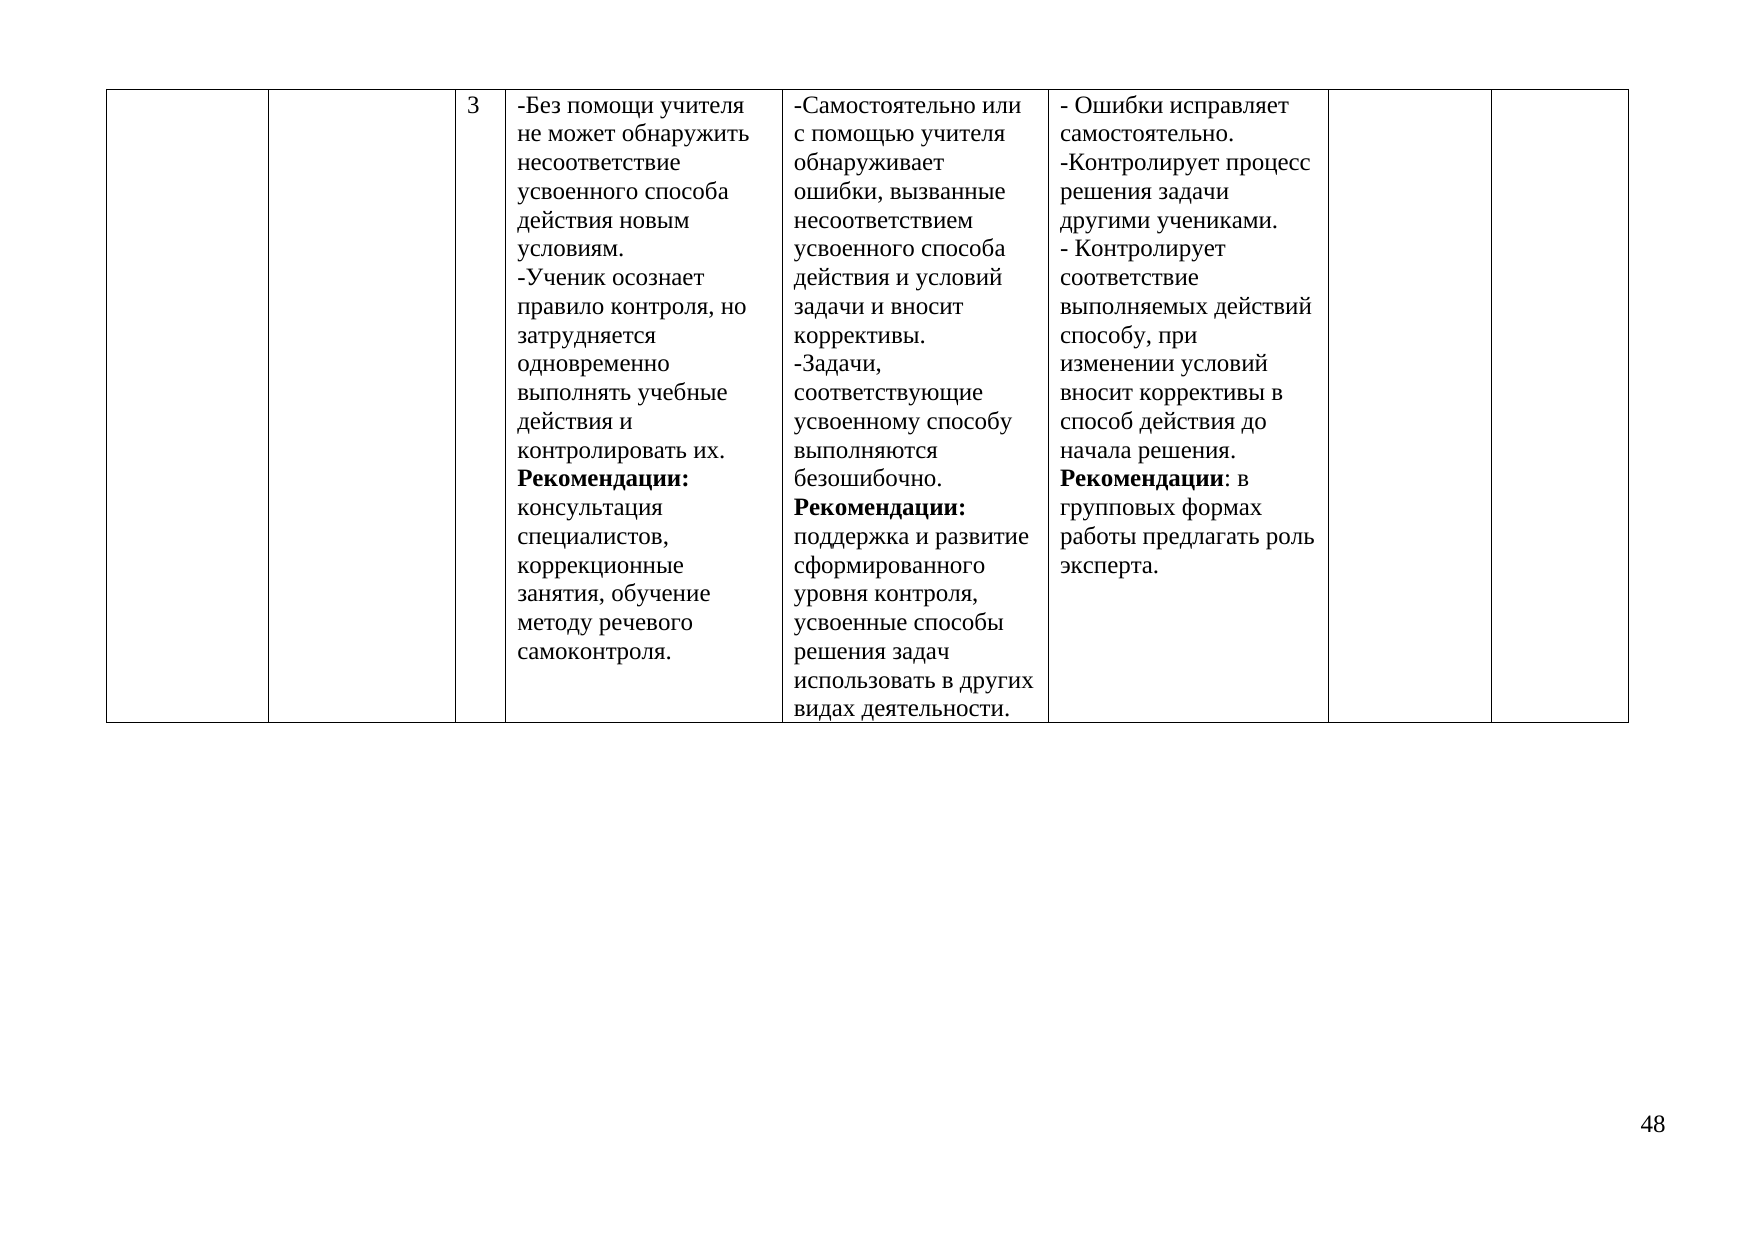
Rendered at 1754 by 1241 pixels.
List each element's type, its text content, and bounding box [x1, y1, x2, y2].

table_cell - Ошибки исправляет самостоятельно. -Контролирует процесс решения задачи другими учениками. - Контролирует соответствие выполняемых действий способу, при изменении условий вносит коррективы в способ действия до начала решения. Рекомендации: в групповых формах работы предлагать роль эксперта. [1049, 90, 1328, 722]
table_cell -Самостоятельно или с помощью учителя обнаруживает ошибки, вызванные несоответствием усвоенного способа действия и условий задачи и вносит коррективы. -Задачи, соответствующие усвоенному способу выполняются безошибочно. Рекомендации: поддержка и развитие сформированного уровня контроля, усвоенные способы решения задач использовать в других видах деятельности. [783, 90, 1048, 722]
table_cell -Без помощи учителя не может обнаружить несоответствие усвоенного способа действия новым условиям. -Ученик осознает правило контроля, но затрудняется одновременно выполнять учебные действия и контролировать их. Рекомендации: консультация специалистов, коррекционные занятия, обучение методу речевого самоконтроля. [506, 90, 782, 722]
table_cell 3 [456, 90, 505, 722]
